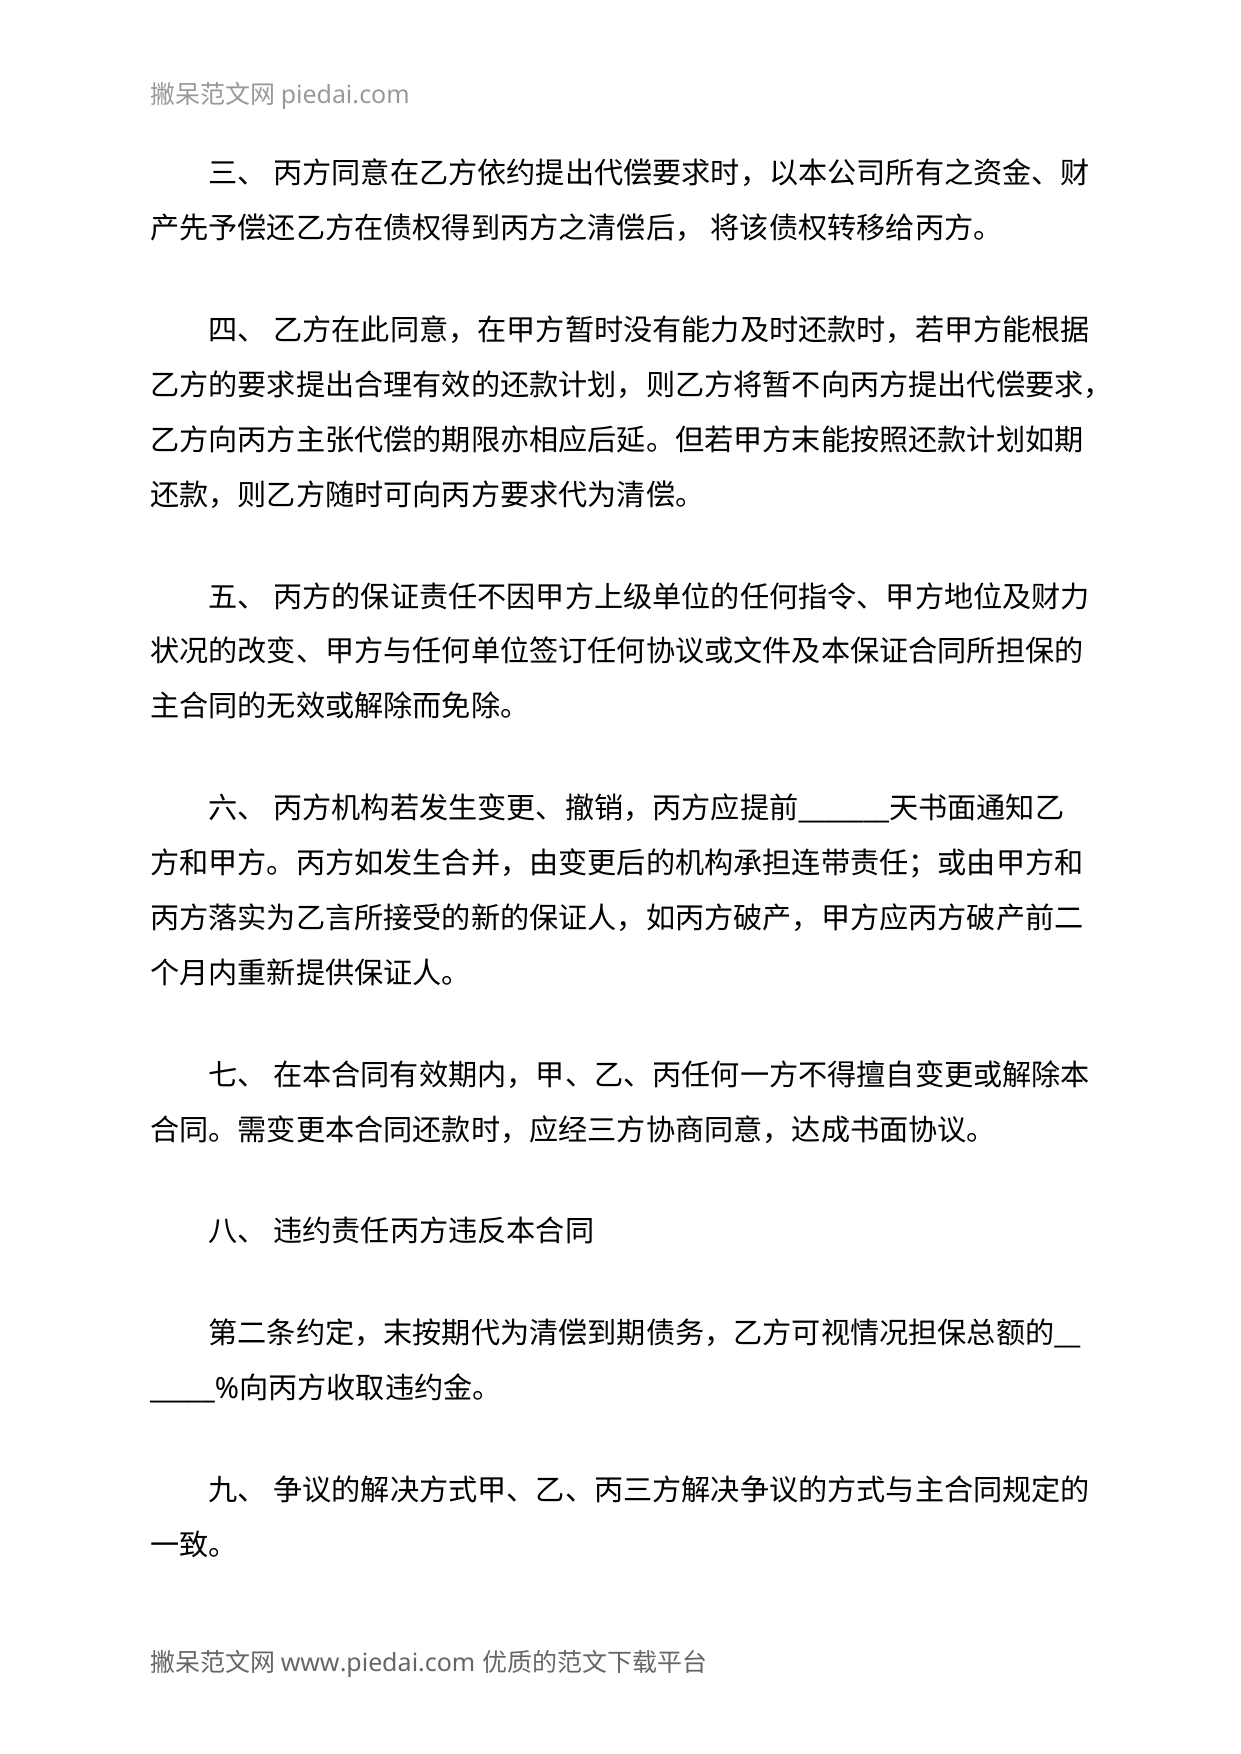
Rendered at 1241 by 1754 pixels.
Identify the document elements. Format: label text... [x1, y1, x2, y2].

text 七、 在本合同有效期内，甲、乙、丙任何一方不得擅自变更或解除本合同。需变更本合同还款时，应经三方协商同意，达成书面协议。 [150, 1051, 1090, 1148]
text 六、 丙方机构若发生变更、撤销，丙方应提前_______天书面通知乙方和甲方。丙方如发生合并，由变更后的机构承担连带责任；或由甲方和丙方落实为乙言所接受的新的保证人，如丙方破产，甲方应丙方破产前二个月内重新提供保证人。 [150, 785, 1090, 992]
text 五、 丙方的保证责任不因甲方上级单位的任何指令、甲方地位及财力状况的改变、甲方与任何单位签订任何协议或文件及本保证合同所担保的主合同的无效或解除而免除。 [150, 573, 1090, 725]
text 八、 违约责任丙方违反本合同 [150, 1208, 1090, 1250]
text 三、 丙方同意在乙方依约提出代偿要求时，以本公司所有之资金、财产先予偿还乙方在债权得到丙方之清偿后， 将该债权转移给丙方。 [150, 150, 1090, 247]
text 第二条约定，末按期代为清偿到期债务，乙方可视情况担保总额的_______%向丙方收取违约金。 [150, 1310, 1090, 1407]
text 九、 争议的解决方式甲、乙、丙三方解决争议的方式与主合同规定的一致。 [150, 1467, 1090, 1564]
text 四、 乙方在此同意，在甲方暂时没有能力及时还款时，若甲方能根据乙方的要求提出合理有效的还款计划，则乙方将暂不向丙方提出代偿要求，乙方向丙方主张代偿的期限亦相应后延。但若甲方末能按照还款计划如期还款，则乙方随时可向丙方要求代为清偿。 [150, 307, 1090, 514]
